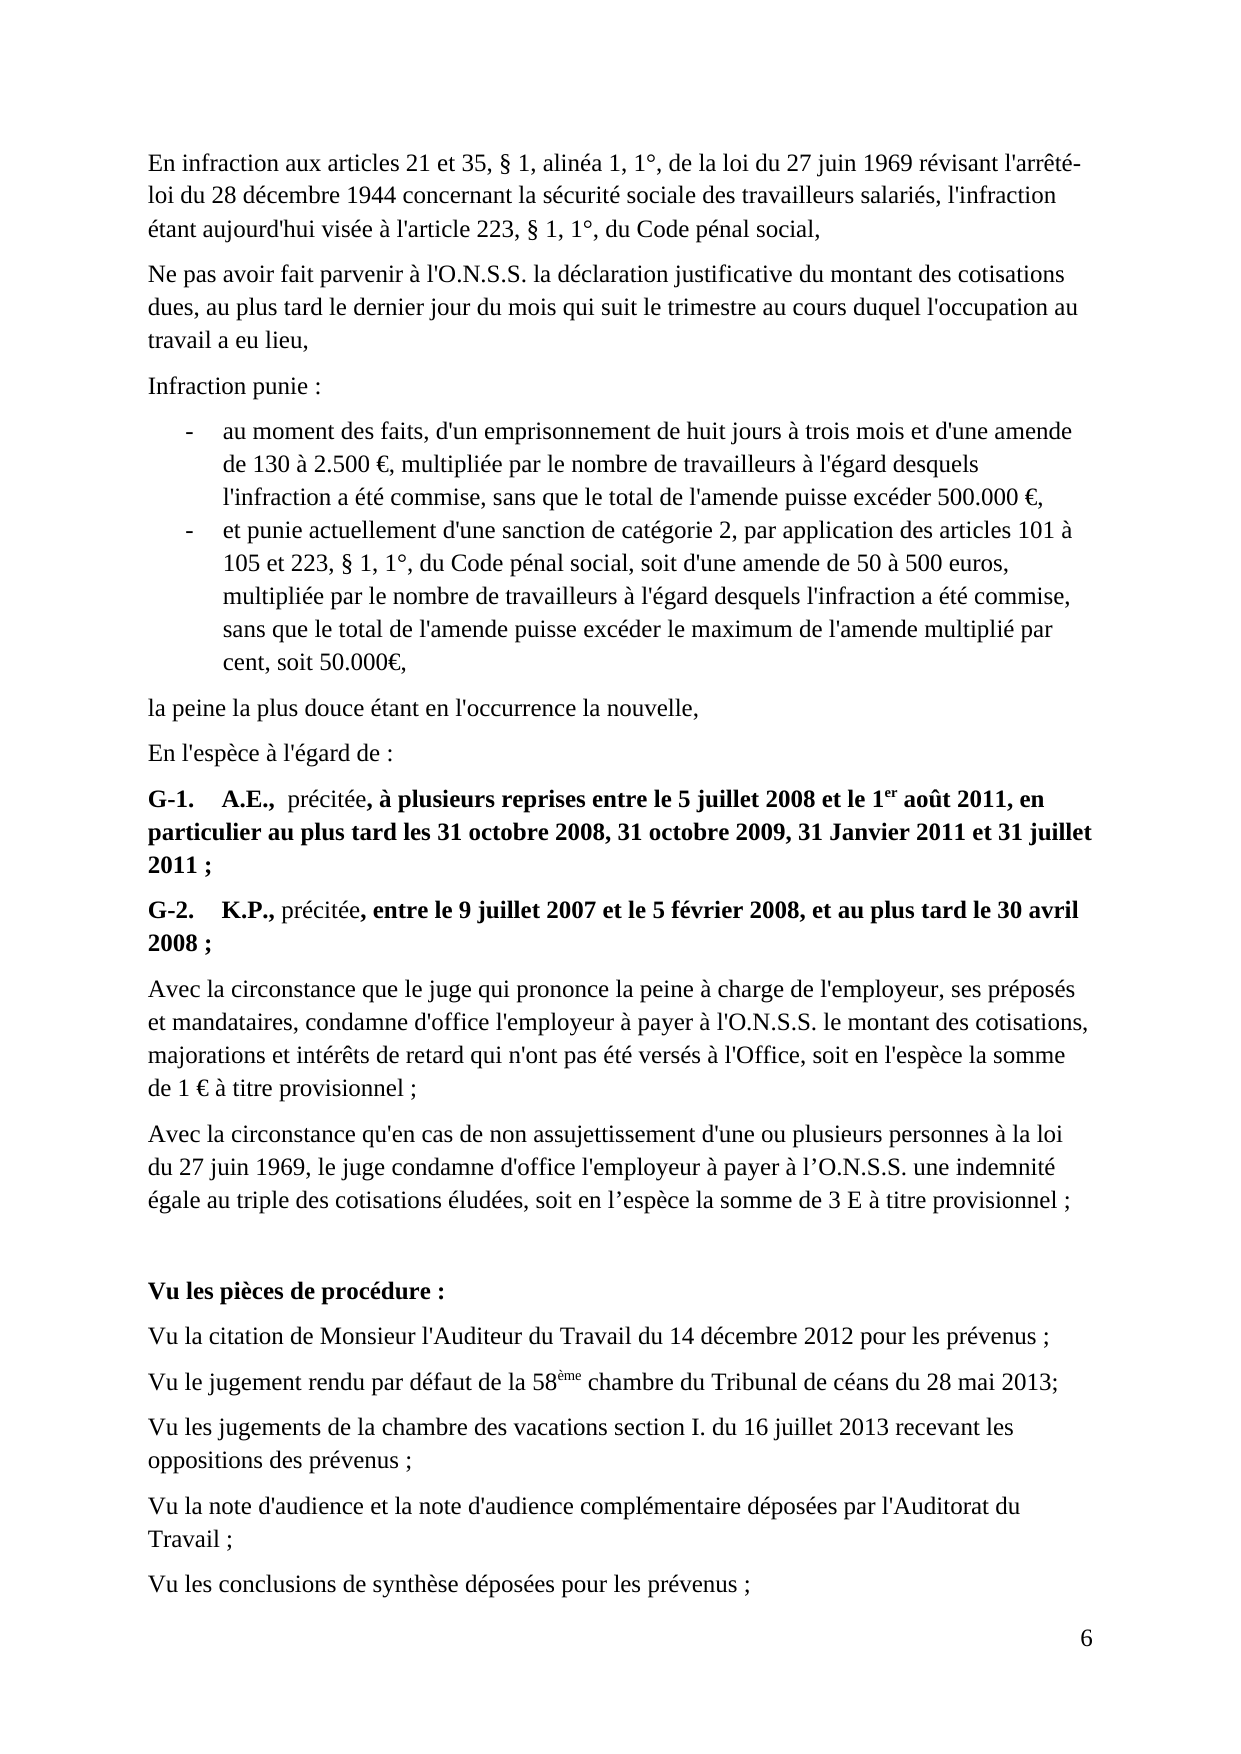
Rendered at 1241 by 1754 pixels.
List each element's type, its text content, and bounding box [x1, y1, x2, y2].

text Vu le jugement rendu par défaut de la 58ème chambre du Tribunal de céans du 28 mai 2013; [148, 1367, 1093, 1396]
text G-2. K.P., précitée, entre le 9 juillet 2007 et le 5 février 2008, et au plus tard le 30 avril 2008 ; [148, 896, 1093, 957]
list au moment des faits, d'un emprisonnement de huit jours à trois mois et d'une amende de 130 à 2.500 €, multipliée par le nombre de travailleurs à l'égard desquels l'infraction a été commise, sans que le total de l'amende puisse excéder 500.000 €, [185, 416, 1093, 511]
text En infraction aux articles 21 et 35, § 1, alinéa 1, 1°, de la loi du 27 juin 1969 révisant l'arrêté-loi du 28 décembre 1944 concernant la sécurité sociale des travailleurs salariés, l'infraction étant aujourd'hui visée à l'article 223, § 1, 1°, du Code pénal social, [148, 148, 1093, 242]
text G-1. A.E., précitée, à plusieurs reprises entre le 5 juillet 2008 et le 1er août 2011, en particulier au plus tard les 31 octobre 2008, 31 octobre 2009, 31 Janvier 2011 et 31 juillet 2011 ; [148, 784, 1093, 879]
text Avec la circonstance que le juge qui prononce la peine à charge de l'employeur, ses préposés et mandataires, condamne d'office l'employeur à payer à l'O.N.S.S. le montant des cotisations, majorations et intérêts de retard qui n'ont pas été versés à l'Office, soit en l'espèce la somme de 1 € à titre provisionnel ; [148, 974, 1093, 1102]
text Vu la citation de Monsieur l'Auditeur du Travail du 14 décembre 2012 pour les prévenus ; [148, 1321, 1093, 1350]
text Vu les jugements de la chambre des vacations section I. du 16 juillet 2013 recevant les oppositions des prévenus ; [148, 1412, 1093, 1474]
text Ne pas avoir fait parvenir à l'O.N.S.S. la déclaration justificative du montant des cotisations dues, au plus tard le dernier jour du mois qui suit le trimestre au cours duquel l'occupation au travail a eu lieu, [148, 259, 1093, 354]
text Infraction punie : [148, 371, 1093, 399]
text En l'espèce à l'égard de : [148, 738, 1093, 767]
text Vu les conclusions de synthèse déposées pour les prévenus ; [148, 1569, 1093, 1598]
list et punie actuellement d'une sanction de catégorie 2, par application des articles 101 à 105 et 223, § 1, 1°, du Code pénal social, soit d'une amende de 50 à 500 euros, multipliée par le nombre de travailleurs à l'égard desquels l'infraction a été commise, sans que le total de l'amende puisse excéder le maximum de l'amende multiplié par cent, soit 50.000€, [185, 515, 1093, 676]
text Vu la note d'audience et la note d'audience complémentaire déposées par l'Auditorat du Travail ; [148, 1491, 1093, 1553]
text la peine la plus douce étant en l'occurrence la nouvelle, [148, 693, 1093, 722]
text Avec la circonstance qu'en cas de non assujettissement d'une ou plusieurs personnes à la loi du 27 juin 1969, le juge condamne d'office l'employeur à payer à l’O.N.S.S. une indemnité égale au triple des cotisations éludées, soit en l’espèce la somme de 3 E à titre provisionnel ; [148, 1119, 1093, 1213]
text Vu les pièces de procédure : [148, 1276, 1093, 1304]
